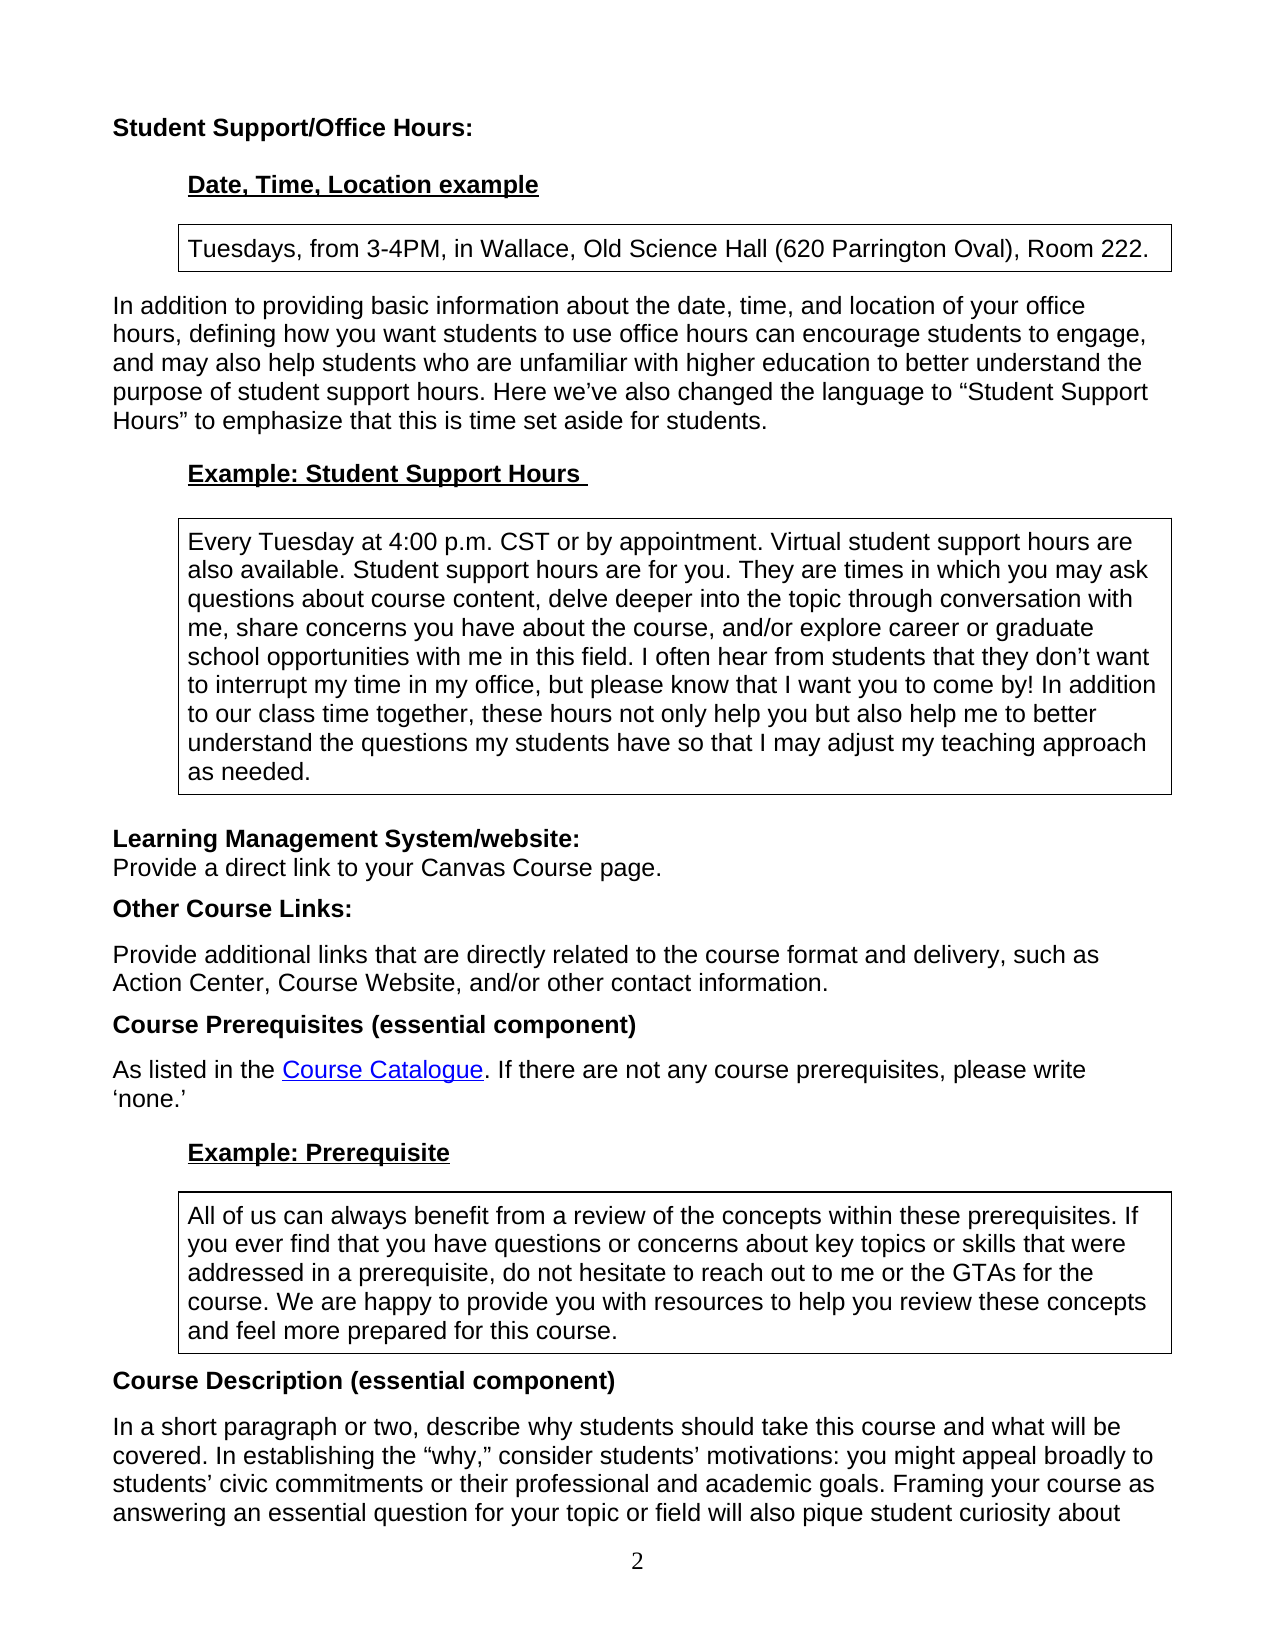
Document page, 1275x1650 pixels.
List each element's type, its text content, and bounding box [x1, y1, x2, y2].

subtitle Example: Student Support Hours [187, 459, 1162, 488]
text Tuesdays, from 3-4PM, in Wallace, Old Science Hall (620 Parrington Oval), Room 222. [179, 225, 1171, 271]
subtitle Date, Time, Location example [187, 171, 1162, 199]
text In addition to providing basic information about the date, time, and location of your office hours, defining how you want students to use office hours can encourage students to engage, and may also help students who are unfamiliar with higher education to better understand the purpose of student support hours. Here we’ve also changed the language to “Student Support Hours” to emphasize that this is time set aside for students. [112, 291, 1162, 434]
subtitle Course Prerequisites (essential component) [112, 1009, 1162, 1038]
subtitle Other Course Links: [112, 894, 1162, 923]
subtitle Example: Prerequisite [187, 1138, 1162, 1166]
subtitle Learning Management System/website: Provide a direct link to your Canvas Course page. [112, 824, 1162, 882]
subtitle Course Description (essential component) [112, 1366, 1162, 1395]
text Every Tuesday at 4:00 p.m. CST or by appointment. Virtual student support hours are also available. Student support hours are for you. They are times in which you may ask questions about course content, delve deeper into the topic through conversation with me, share concerns you have about the course, and/or explore career or graduate school opportunities with me in this field. I often hear from students that they don’t want to interrupt my time in my office, but please know that I want you to come by! In addition to our class time together, these hours not only help you but also help me to better understand the questions my students have so that I may adjust my teaching approach as needed. [179, 519, 1171, 794]
text All of us can always benefit from a review of the concepts within these prerequisites. If you ever find that you have questions or concerns about key topics or skills that were addressed in a prerequisite, do not hesitate to reach out to me or the GTAs for the course. We are happy to provide you with resources to help you review these concepts and feel more prepared for this course. [179, 1193, 1171, 1353]
subtitle Student Support/Office Hours: [112, 112, 1162, 141]
text As listed in the Course Catalogue. If there are not any course prerequisites, please write ‘none.’ [112, 1055, 1162, 1113]
text Provide additional links that are directly related to the course format and delivery, such as Action Center, Course Website, and/or other contact information. [112, 939, 1162, 997]
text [112, 1412, 1162, 1527]
